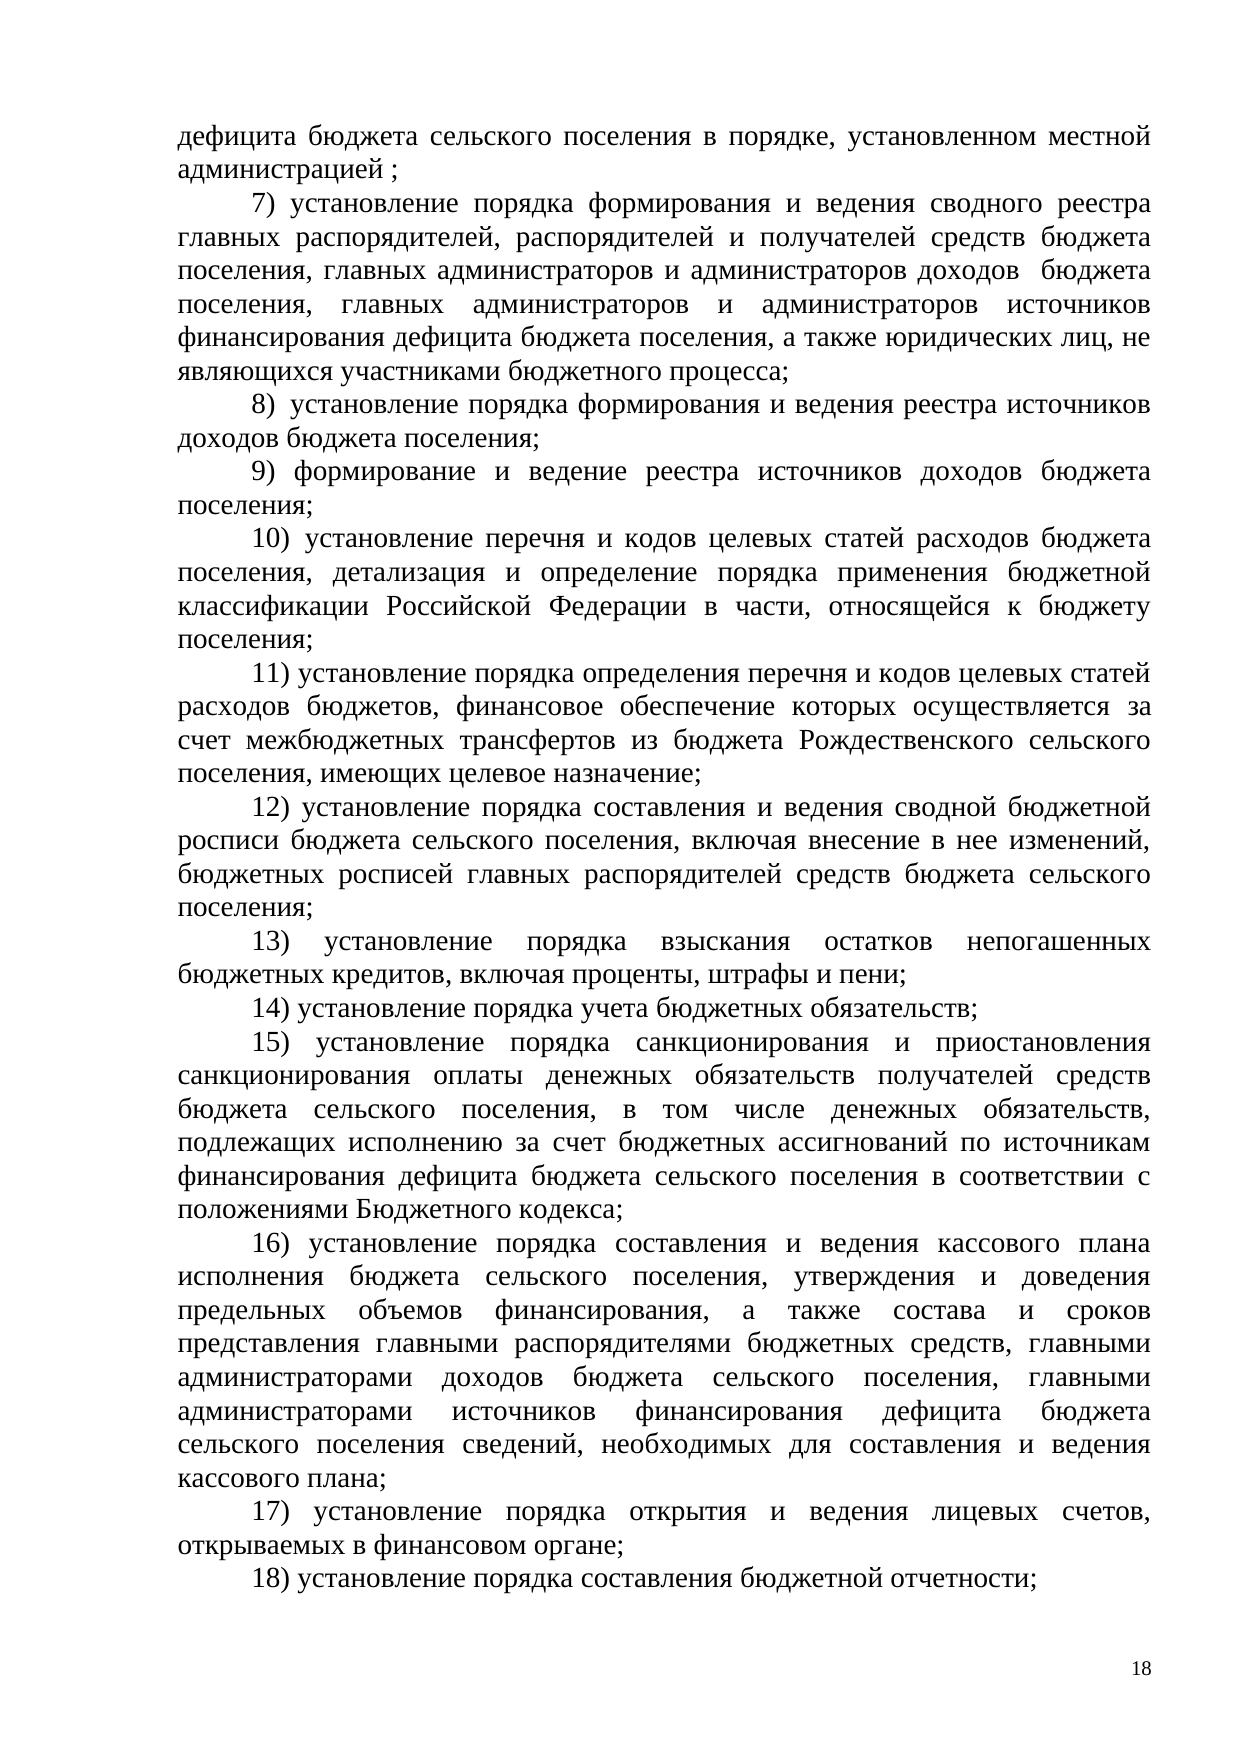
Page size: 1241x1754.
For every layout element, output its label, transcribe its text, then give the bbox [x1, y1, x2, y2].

text 13) установление порядка взыскания остатков непогашенных бюджетных кредитов, включая проценты, штрафы и пени; [177, 923, 1152, 990]
text 11) установление порядка определения перечня и кодов целевых статей расходов бюджетов, финансовое обеспечение которых осуществляется за счет межбюджетных трансфертов из бюджета Рождественского сельского поселения, имеющих целевое назначение; [177, 655, 1152, 789]
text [177, 118, 1152, 185]
text 14) установление порядка учета бюджетных обязательств; [177, 990, 1152, 1024]
text 8) установление порядка формирования и ведения реестра источников доходов бюджета поселения; [177, 386, 1152, 453]
text 12) установление порядка составления и ведения сводной бюджетной росписи бюджета сельского поселения, включая внесение в нее изменений, бюджетных росписей главных распорядителей средств бюджета сельского поселения; [177, 789, 1152, 923]
text 7) установление порядка формирования и ведения сводного реестра главных распорядителей, распорядителей и получателей средств бюджета поселения, главных администраторов и администраторов доходов бюджета поселения, главных администраторов и администраторов источников финансирования дефицита бюджета поселения, а также юридических лиц, не являющихся участниками бюджетного процесса; [177, 185, 1152, 386]
text 15) установление порядка санкционирования и приостановления санкционирования оплаты денежных обязательств получателей средств бюджета сельского поселения, в том числе денежных обязательств, подлежащих исполнению за счет бюджетных ассигнований по источникам финансирования дефицита бюджета сельского поселения в соответствии с положениями Бюджетного кодекса; [177, 1024, 1152, 1225]
text 10) установление перечня и кодов целевых статей расходов бюджета поселения, детализация и определение порядка применения бюджетной классификации Российской Федерации в части, относящейся к бюджету поселения; [177, 521, 1152, 655]
text 9) формирование и ведение реестра источников доходов бюджета поселения; [177, 453, 1152, 521]
text 17) установление порядка открытия и ведения лицевых счетов, открываемых в финансовом органе; [177, 1493, 1152, 1560]
text 18) установление порядка составления бюджетной отчетности; [177, 1560, 1152, 1594]
text 16) установление порядка составления и ведения кассового плана исполнения бюджета сельского поселения, утверждения и доведения предельных объемов финансирования, а также состава и сроков представления главными распорядителями бюджетных средств, главными администраторами доходов бюджета сельского поселения, главными администраторами источников финансирования дефицита бюджета сельского поселения сведений, необходимых для составления и ведения кассового плана; [177, 1225, 1152, 1493]
